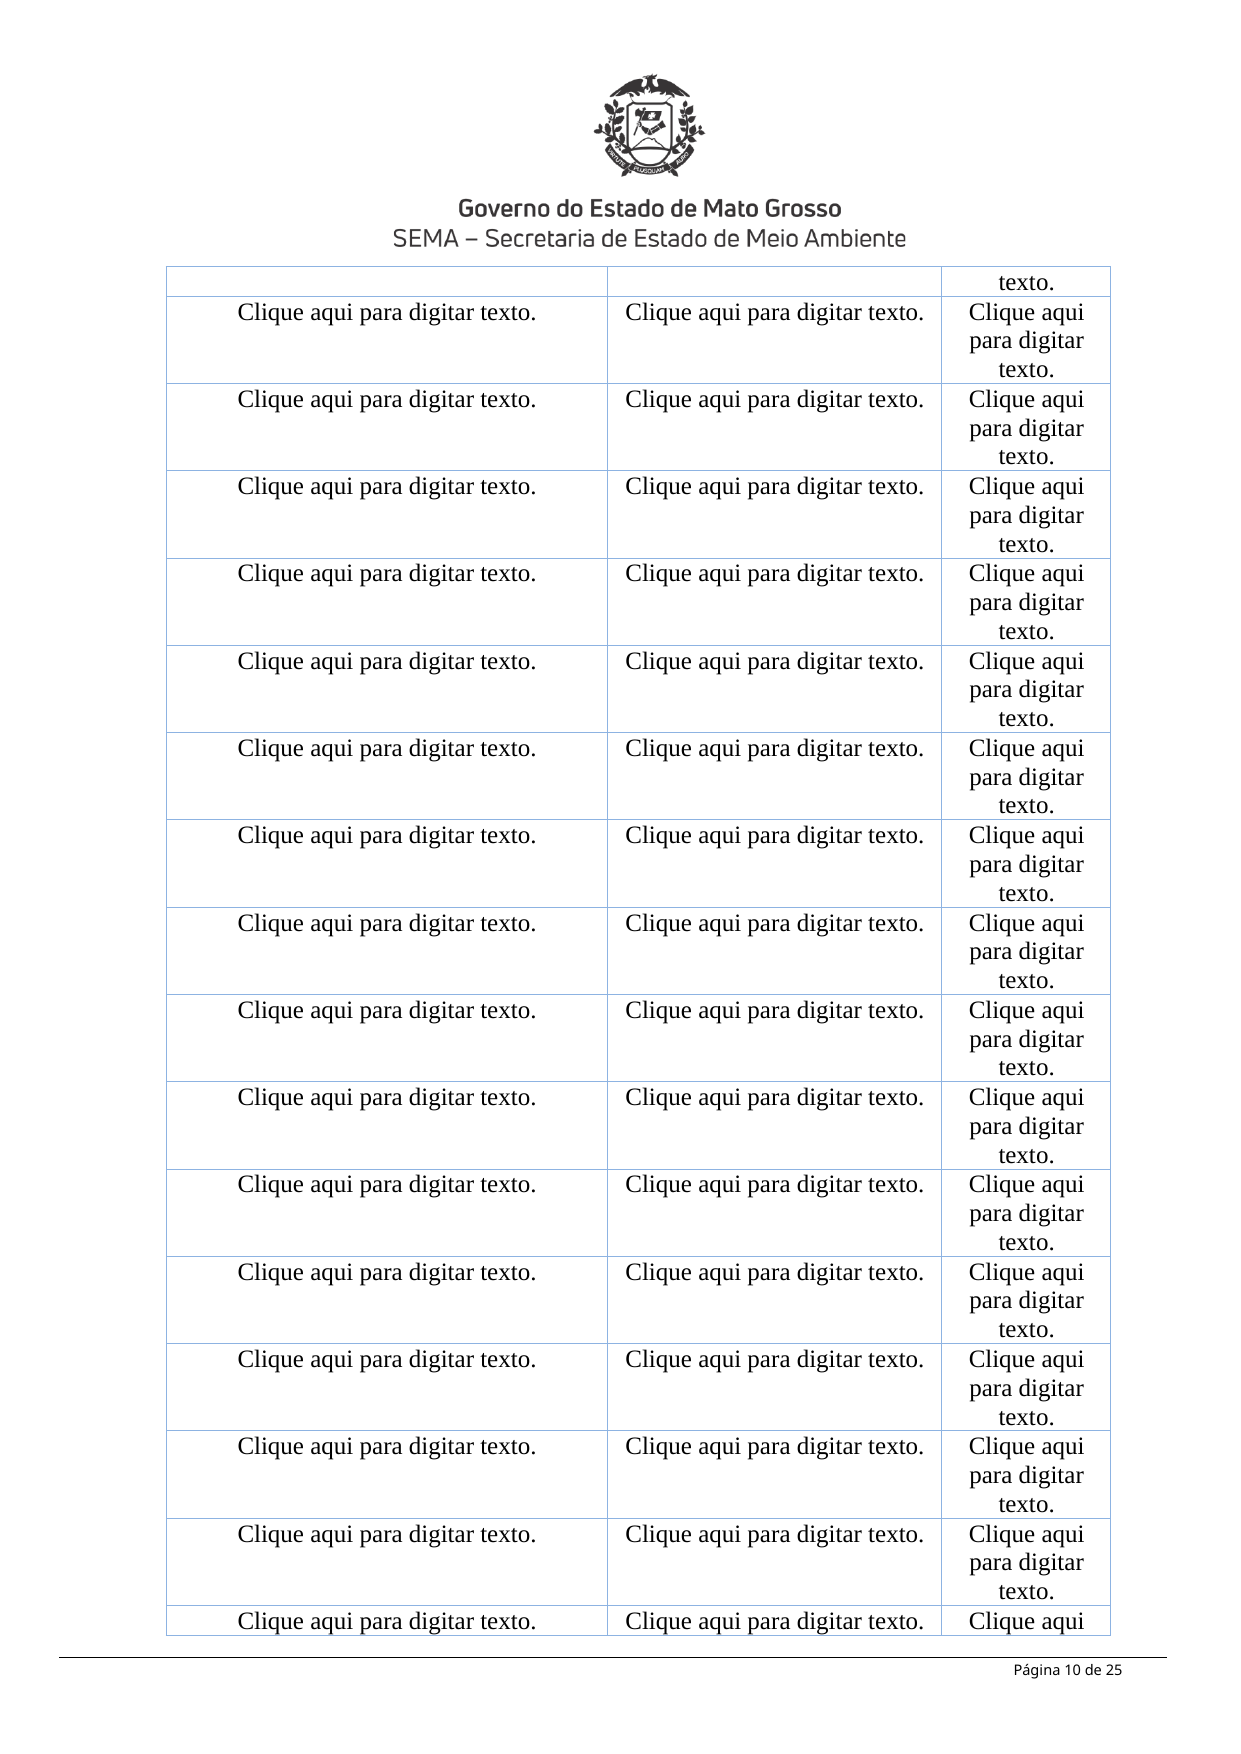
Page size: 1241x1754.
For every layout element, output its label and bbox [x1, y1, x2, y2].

picture [393, 73, 906, 247]
